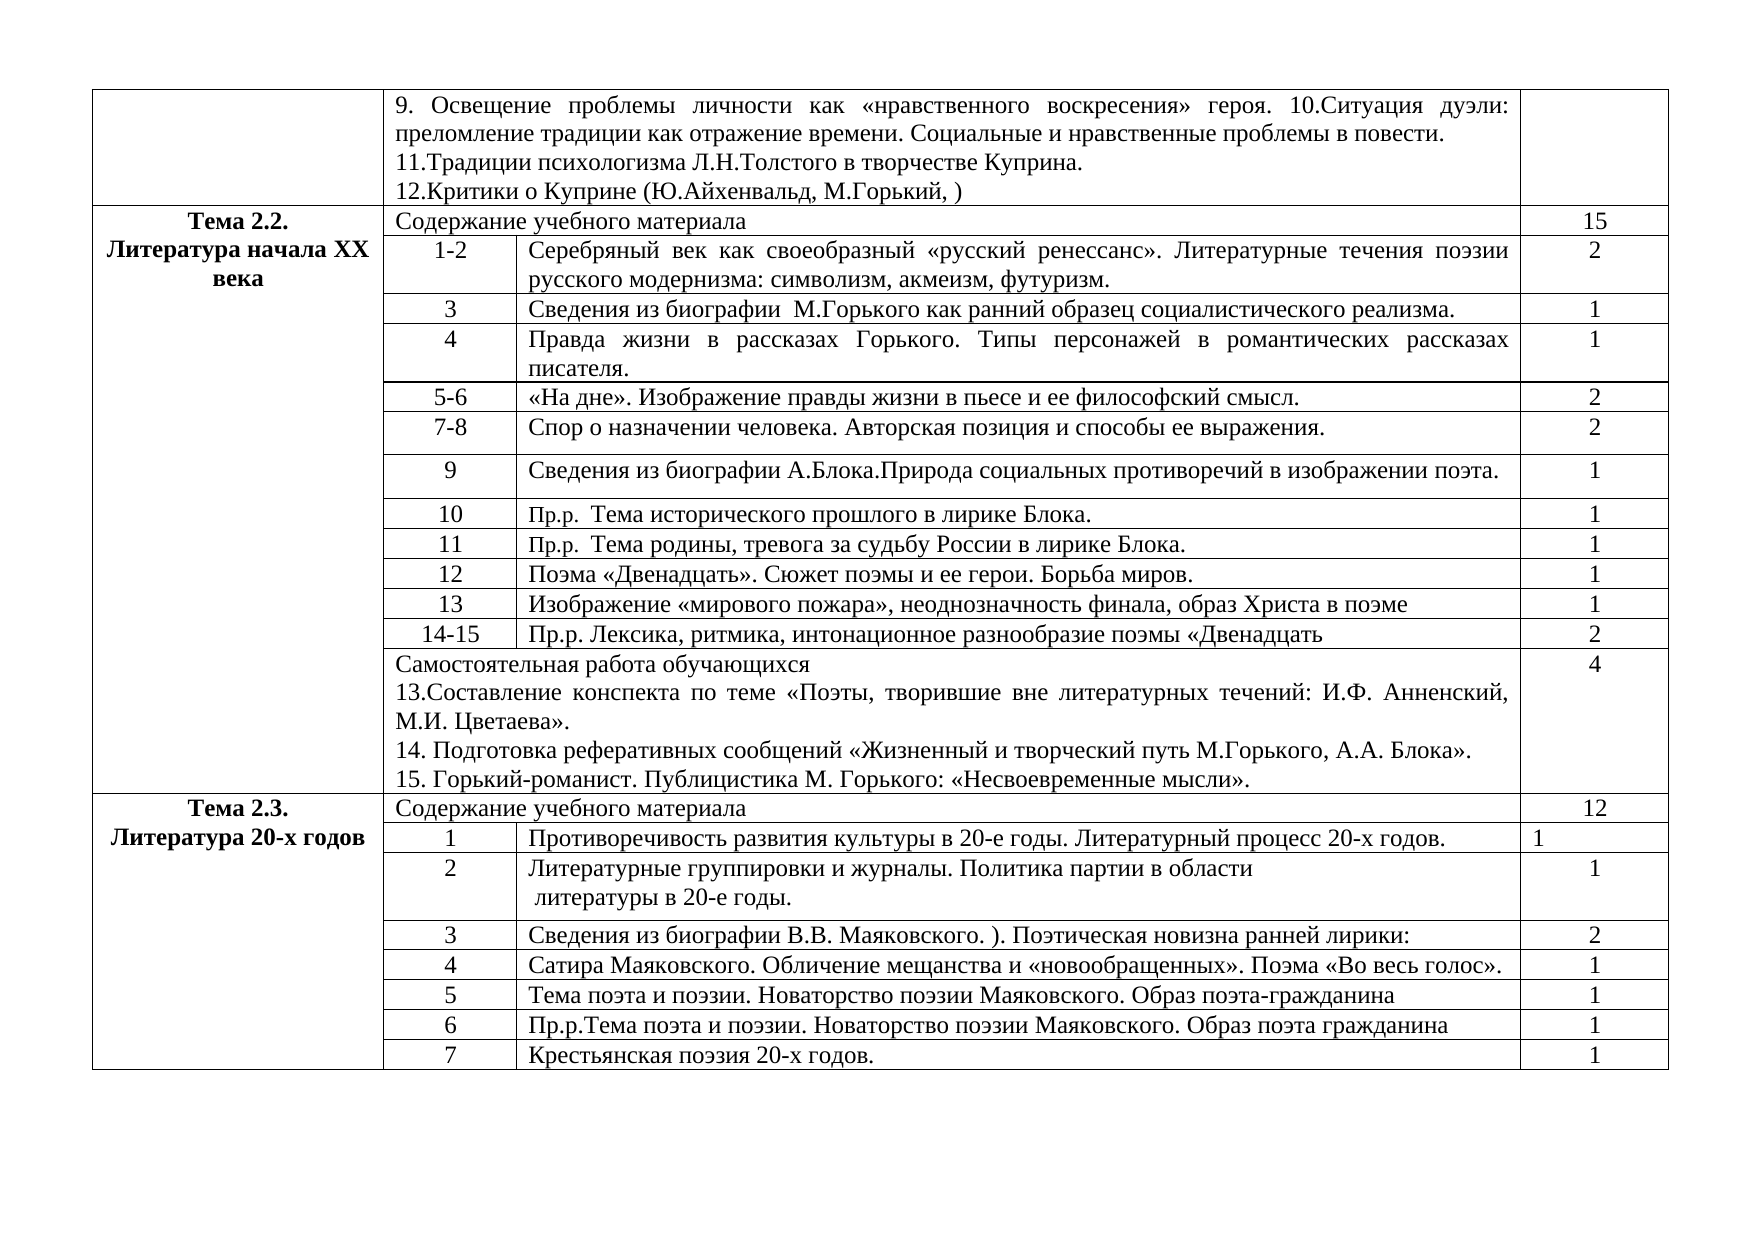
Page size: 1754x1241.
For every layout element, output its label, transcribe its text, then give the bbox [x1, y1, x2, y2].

table_cell 7 [384, 1040, 516, 1068]
table_cell 1 [1521, 294, 1668, 323]
table_cell 6 [384, 1010, 516, 1039]
table_cell 4 [1521, 649, 1668, 792]
table_cell 2 [1521, 383, 1668, 411]
table_cell 3 [1521, 90, 1668, 205]
table_cell Тема 2.2. Литература начала XX века [93, 206, 383, 792]
table_cell Содержание учебного материала [384, 206, 1520, 234]
table_cell 1 [1521, 529, 1668, 558]
table_cell Литературные группировки и журналы. Политика партии в области литературы в 20-е годы. [517, 853, 1520, 919]
table_cell Противоречивость развития культуры в 20-е годы. Литературный процесс 20-х годов. [517, 823, 1520, 852]
table_cell 9 [384, 455, 516, 498]
table_cell 1 [1521, 324, 1668, 381]
table_cell 14-15 [384, 619, 516, 648]
table_cell Пр.р. Лексика, ритмика, интонационное разнообразие поэмы «Двенадцать [517, 619, 1520, 648]
table_cell 1-2 [384, 236, 516, 293]
table_cell Содержание учебного материала [384, 794, 1520, 822]
table_cell 4 [384, 950, 516, 979]
table_cell 1 [384, 823, 516, 852]
table_cell 12 [384, 559, 516, 588]
table_cell 1 [1521, 499, 1668, 528]
table_cell Сведения из биографии М.Горького как ранний образец социалистического реализма. [517, 294, 1520, 323]
table_cell 1 [1521, 980, 1668, 1009]
table_cell 5-6 [384, 383, 516, 411]
table_cell Самостоятельная работа обучающихся 13.Составление конспекта по теме «Поэты, творившие вне литературных течений: И.Ф. Анненский, М.И. Цветаева». 14. Подготовка реферативных сообщений «Жизненный и творческий путь М.Горького, А.А. Блока». 15. Горький-романист. Публицистика М. Горького: «Несвоевременные мысли». [384, 649, 1520, 792]
table_cell 1 [1521, 1010, 1668, 1039]
table_cell 4 [384, 324, 516, 381]
table_cell Пр.р. Тема родины, тревога за судьбу России в лирике Блока. [517, 529, 1520, 558]
table_cell 1 [1521, 823, 1668, 852]
table_cell 3 [384, 294, 516, 323]
table_cell Пр.р.Тема поэта и поэзии. Новаторство поэзии Маяковского. Образ поэта гражданина [517, 1010, 1520, 1039]
table_cell 12 [1521, 794, 1668, 822]
table_cell Поэма «Двенадцать». Сюжет поэмы и ее герои. Борьба миров. [517, 559, 1520, 588]
table_cell Сведения из биографии А.Блока.Природа социальных противоречий в изображении поэта. [517, 455, 1520, 498]
table_cell 7-8 [384, 412, 516, 454]
table_cell 1 [1521, 950, 1668, 979]
table_cell Тема поэта и поэзии. Новаторство поэзии Маяковского. Образ поэта-гражданина [517, 980, 1520, 1009]
table_cell Сведения из биографии В.В. Маяковского. ). Поэтическая новизна ранней лирики: [517, 921, 1520, 949]
table_cell Правда жизни в рассказах Горького. Типы персонажей в романтических рассказах писателя. [517, 324, 1520, 381]
table_cell 2 [1521, 619, 1668, 648]
table_cell Спор о назначении человека. Авторская позиция и способы ее выражения. [517, 412, 1520, 454]
table_cell 2 [384, 853, 516, 919]
table_cell 1 [1521, 559, 1668, 588]
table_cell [384, 90, 1520, 205]
table_cell 15 [1521, 206, 1668, 234]
table_cell Сатира Маяковского. Обличение мещанства и «новообращенных». Поэма «Во весь голос». [517, 950, 1520, 979]
table_cell 11 [384, 529, 516, 558]
table_cell Крестьянская поэзия 20-х годов. [517, 1040, 1520, 1068]
table_cell 2 [1521, 412, 1668, 454]
table_cell 13 [384, 589, 516, 618]
table_cell Пр.р. Тема исторического прошлого в лирике Блока. [517, 499, 1520, 528]
table_cell 1 [1521, 853, 1668, 919]
table_cell 2 [1521, 921, 1668, 949]
table_cell 1 [1521, 1040, 1668, 1068]
table_cell 3 [384, 921, 516, 949]
table_cell 1 [1521, 589, 1668, 618]
table_cell 1 [1521, 455, 1668, 498]
table_cell 5 [384, 980, 516, 1009]
table_cell 10 [384, 499, 516, 528]
table_cell 2 [1521, 236, 1668, 293]
table_cell Серебряный век как своеобразный «русский ренессанс». Литературные течения поэзии русского модернизма: символизм, акмеизм, футуризм. [517, 236, 1520, 293]
table_cell Изображение «мирового пожара», неоднозначность финала, образ Христа в поэме [517, 589, 1520, 618]
table_cell Тема 2.3. Литература 20-х годов [93, 794, 383, 1068]
table_cell «На дне». Изображение правды жизни в пьесе и ее философский смысл. [517, 383, 1520, 411]
